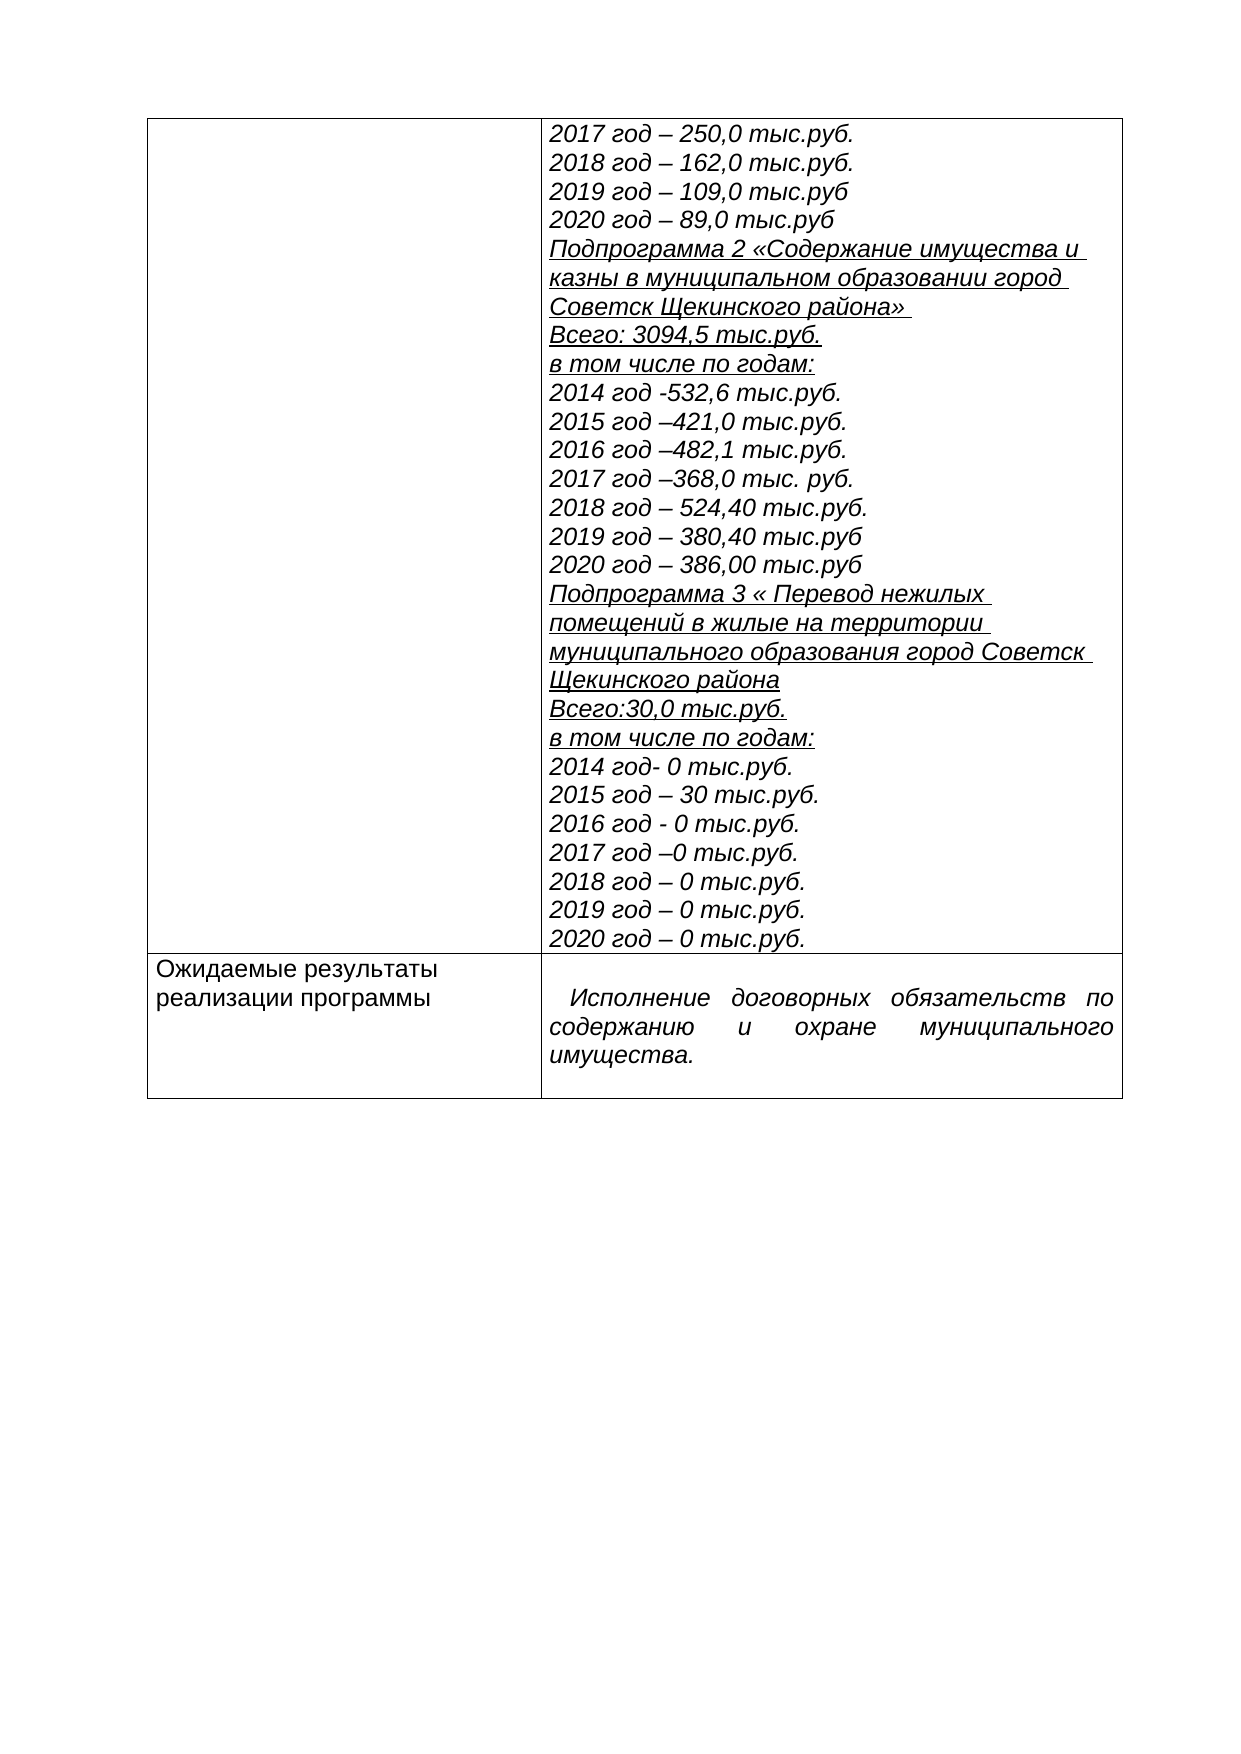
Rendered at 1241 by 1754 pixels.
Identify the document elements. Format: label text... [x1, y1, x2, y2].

table_cell Ожидаемые результаты реализации программы [148, 954, 541, 1098]
table_cell Исполнение договорных обязательств по содержанию и охране муниципального имущества. [542, 954, 1122, 1098]
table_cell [148, 119, 541, 953]
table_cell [542, 119, 1122, 953]
